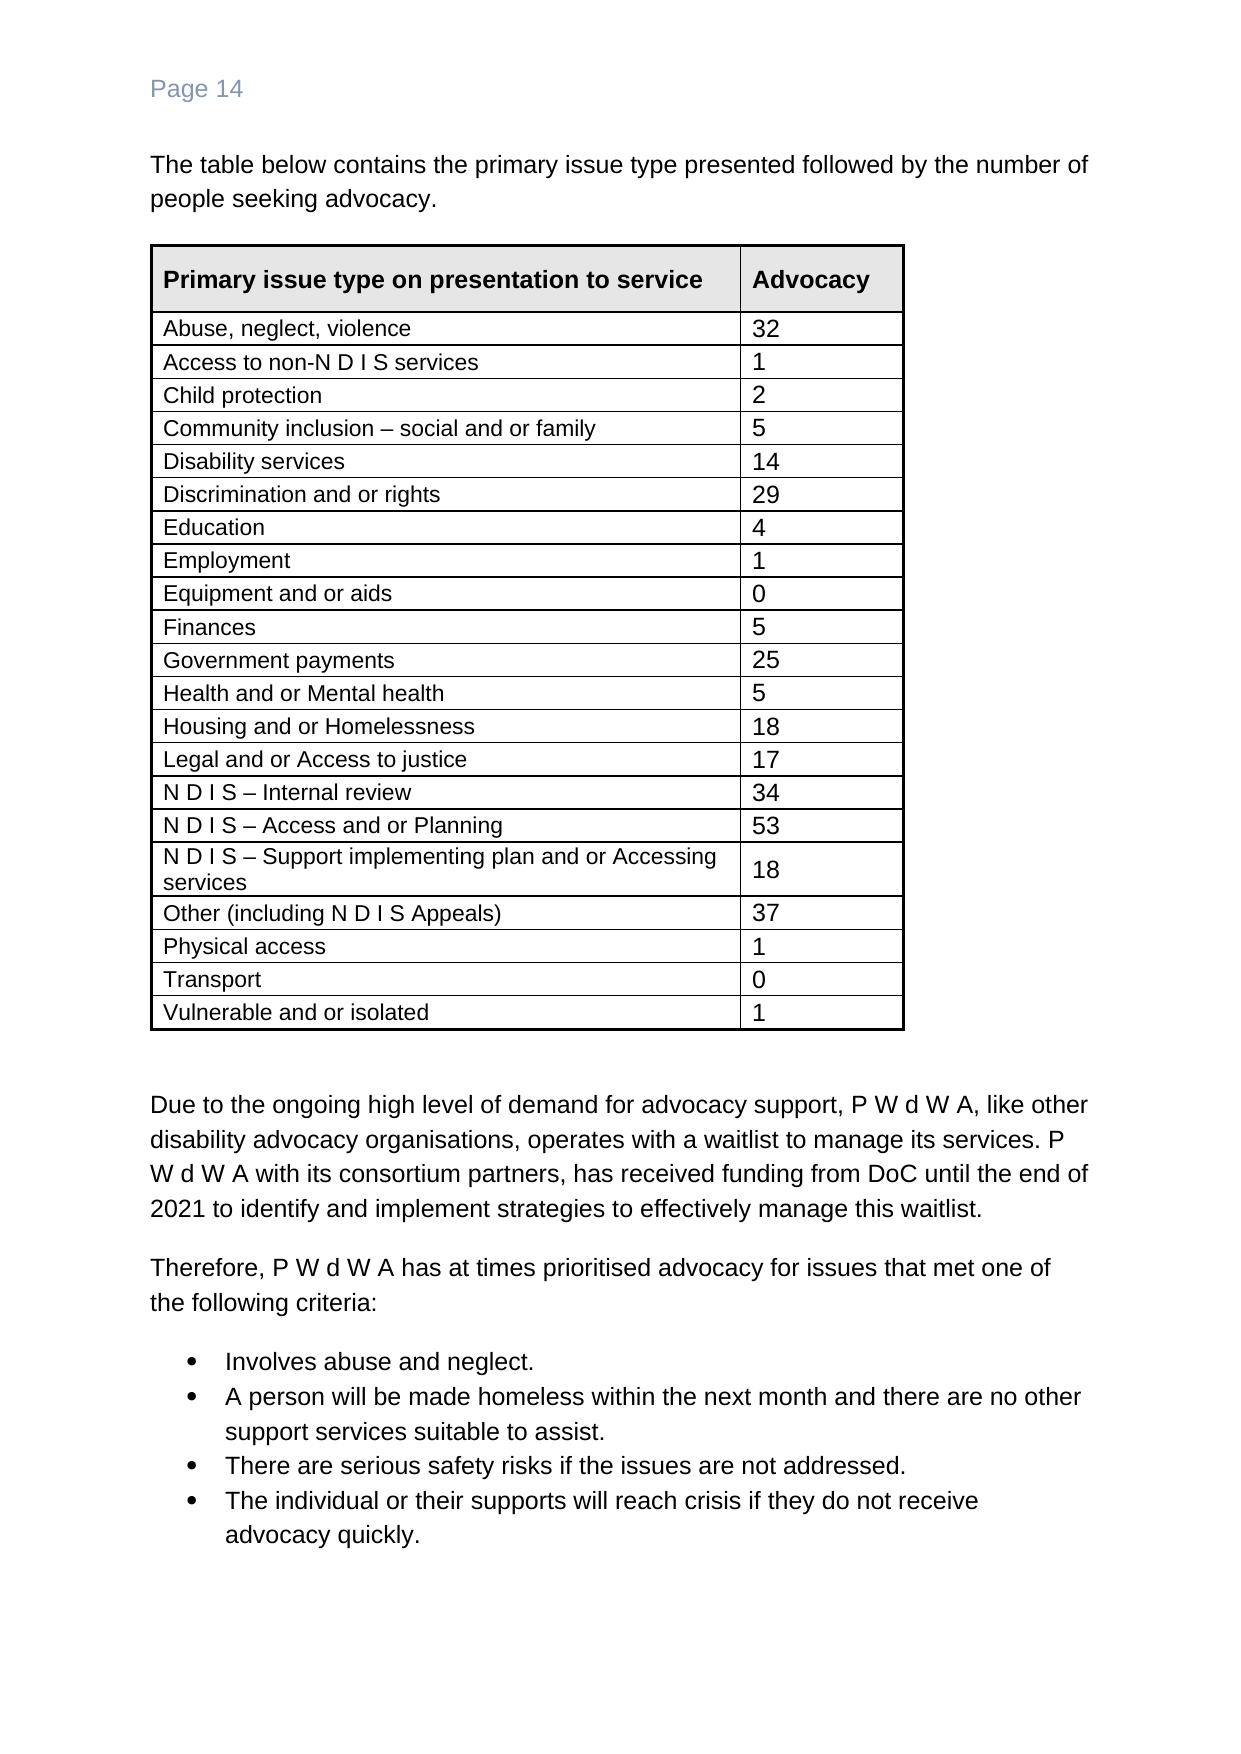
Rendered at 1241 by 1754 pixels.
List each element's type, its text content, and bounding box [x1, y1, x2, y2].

table_cell Other (including N D I S Appeals) [153, 897, 740, 928]
list Involves abuse and neglect. [187, 1347, 1090, 1376]
table_cell 17 [741, 743, 902, 775]
table_header Primary issue type on presentation to service [153, 247, 740, 311]
table_cell Employment [153, 545, 740, 576]
table_cell Housing and or Homelessness [153, 710, 740, 742]
table_cell Access to non-N D I S services [153, 346, 740, 377]
text Therefore, P W d W A has at times prioritised advocacy for issues that met one of the following criteria: [150, 1253, 1090, 1317]
table_cell 1 [741, 346, 902, 377]
table_cell 18 [741, 710, 902, 742]
table_cell 37 [741, 897, 902, 928]
table_cell 34 [741, 777, 902, 808]
table_cell 29 [741, 478, 902, 510]
table_cell 1 [741, 545, 902, 576]
table_cell Discrimination and or rights [153, 478, 740, 510]
table_cell 5 [741, 412, 902, 444]
table_cell Transport [153, 963, 740, 995]
table_cell 14 [741, 445, 902, 477]
table_cell 5 [741, 677, 902, 709]
table_cell Finances [153, 611, 740, 642]
table_cell 1 [741, 930, 902, 962]
table_cell Legal and or Access to justice [153, 743, 740, 775]
table_cell 5 [741, 611, 902, 642]
table_cell 4 [741, 512, 902, 543]
list The individual or their supports will reach crisis if they do not receive advocacy quickly. [187, 1486, 1090, 1549]
table_cell 25 [741, 644, 902, 676]
table_cell 1 [741, 996, 902, 1028]
table_cell N D I S – Access and or Planning [153, 810, 740, 841]
table_cell 53 [741, 810, 902, 841]
text Due to the ongoing high level of demand for advocacy support, P W d W A, like other disability advocacy organisations, operates with a waitlist to manage its services. P W d W A with its consortium partners, has received funding from DoC until the end of 2021 to identify and implement strategies to effectively manage this waitlist. [150, 1091, 1090, 1223]
table_header Advocacy [741, 247, 902, 311]
text The table below contains the primary issue type presented followed by the number of people seeking advocacy. [150, 150, 1090, 213]
table_cell Equipment and or aids [153, 578, 740, 609]
table_cell Vulnerable and or isolated [153, 996, 740, 1028]
table_cell 0 [741, 963, 902, 995]
table_cell Disability services [153, 445, 740, 477]
table_cell 0 [741, 578, 902, 609]
table_cell N D I S – Support implementing plan and or Accessing services [153, 843, 740, 895]
table_cell Community inclusion – social and or family [153, 412, 740, 444]
table_cell N D I S – Internal review [153, 777, 740, 808]
table_cell Abuse, neglect, violence [153, 313, 740, 344]
list A person will be made homeless within the next month and there are no other support services suitable to assist. [187, 1382, 1090, 1445]
table_cell Government payments [153, 644, 740, 676]
table_cell 32 [741, 313, 902, 344]
list There are serious safety risks if the issues are not addressed. [187, 1451, 1090, 1480]
table_cell Physical access [153, 930, 740, 962]
table_cell Child protection [153, 379, 740, 411]
table_cell Health and or Mental health [153, 677, 740, 709]
table_cell 2 [741, 379, 902, 411]
table_cell 18 [741, 843, 902, 895]
table_cell Education [153, 512, 740, 543]
